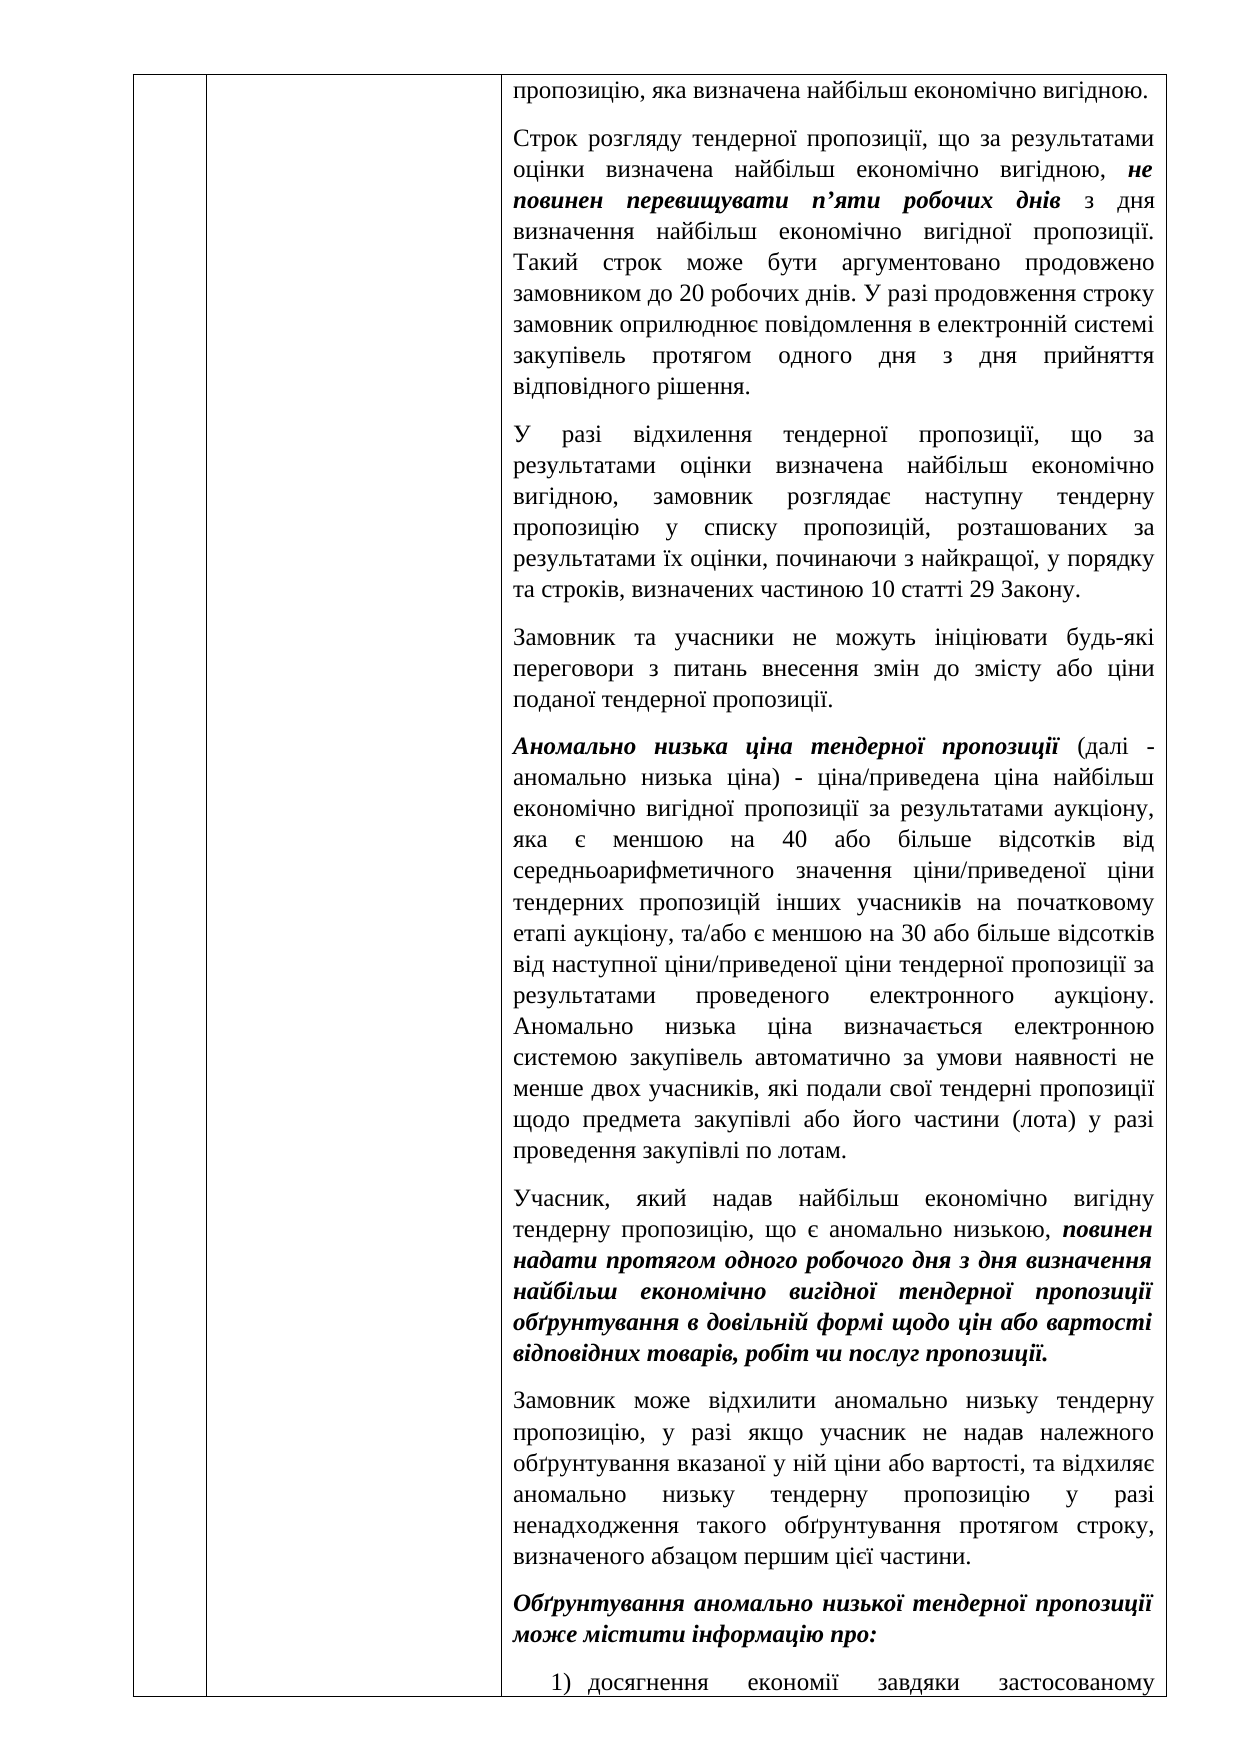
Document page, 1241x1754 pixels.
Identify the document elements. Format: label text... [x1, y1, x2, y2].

table_cell 1 [134, 75, 206, 1696]
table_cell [502, 75, 1166, 1696]
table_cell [207, 75, 501, 1696]
